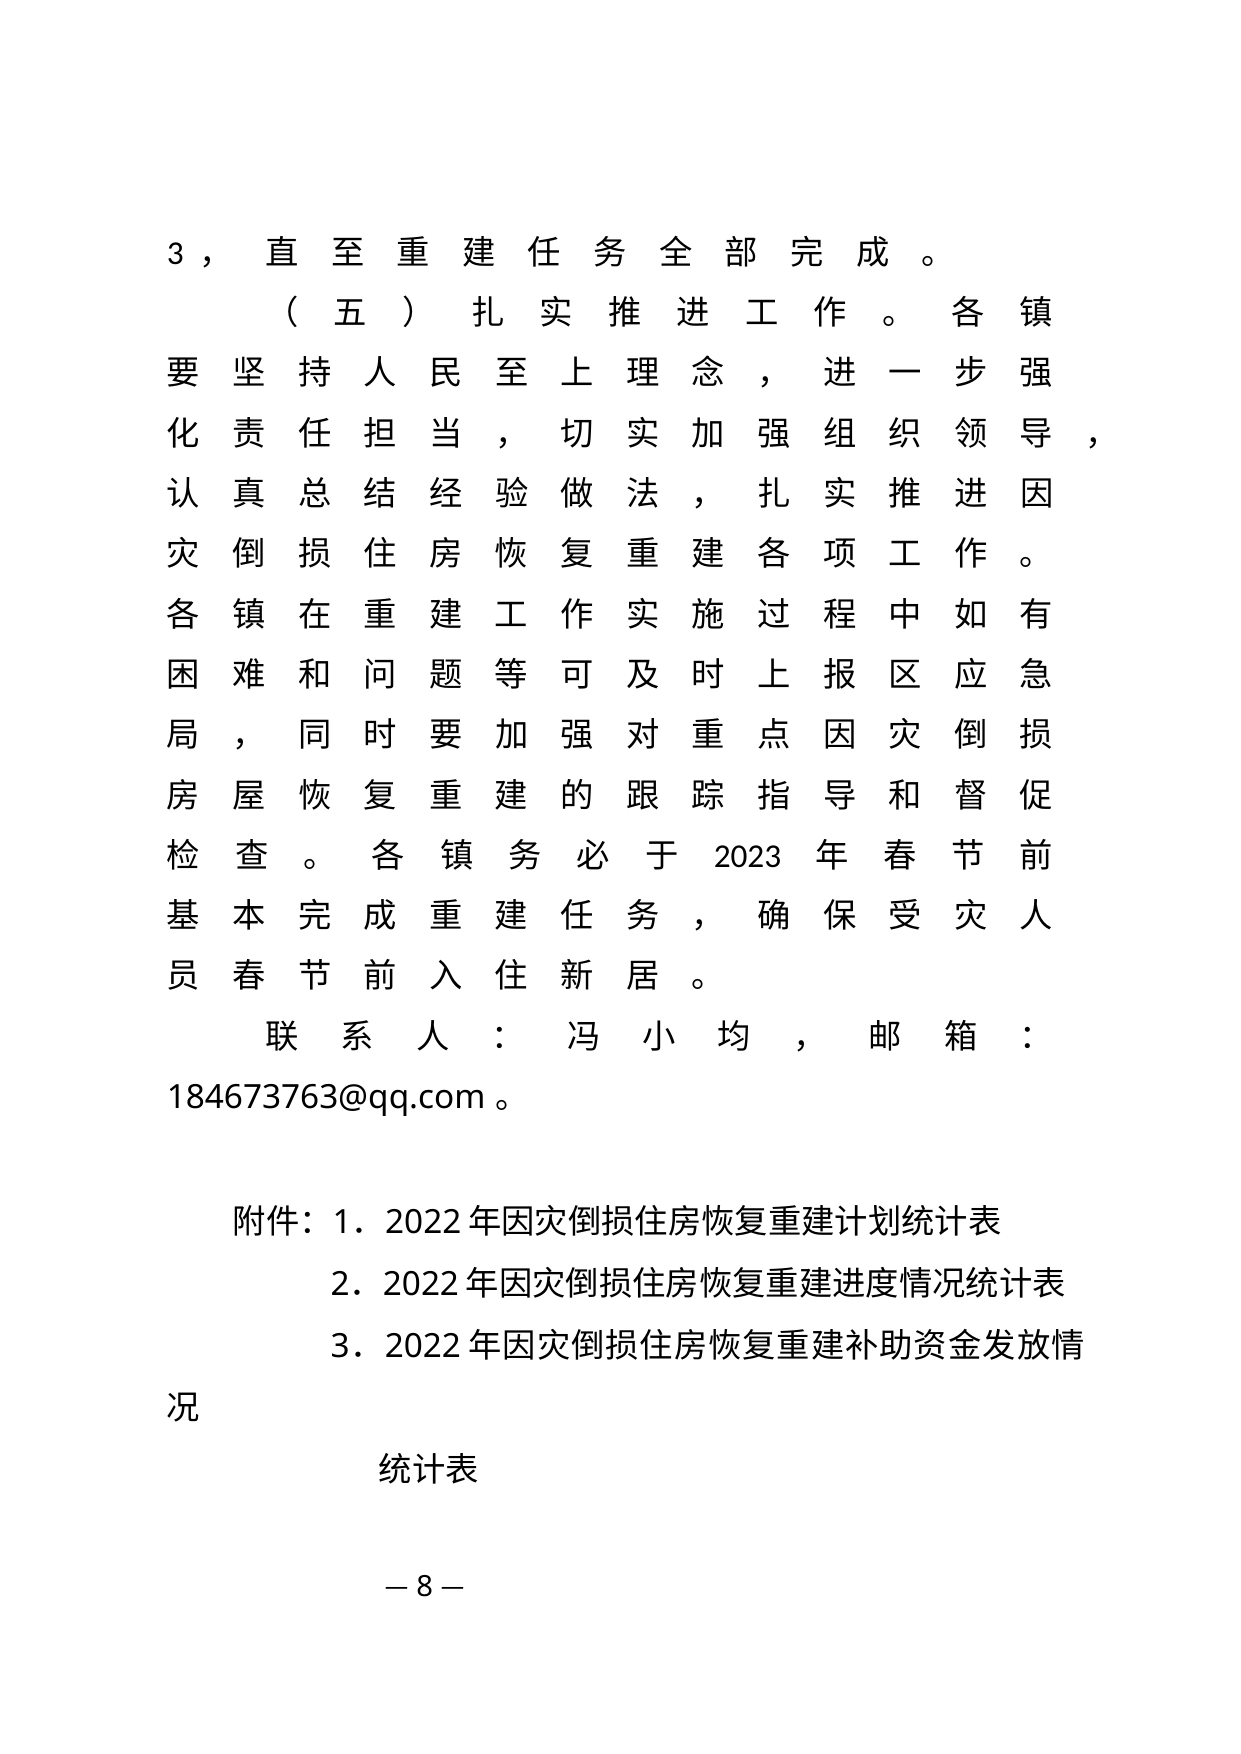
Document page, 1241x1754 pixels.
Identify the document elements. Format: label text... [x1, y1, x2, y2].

text 附件：1．2022年因灾倒损住房恢复重建计划统计表 [167, 1184, 1085, 1246]
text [167, 219, 1085, 280]
text 联系人：冯小均，邮箱：184673763@qq.com。 [167, 1003, 1085, 1124]
text 2．2022年因灾倒损住房恢复重建进度情况统计表 [167, 1246, 1085, 1308]
text 统计表 [167, 1432, 1085, 1494]
text （五）扎实推进工作。各镇要坚持人民至上理念，进一步强化责任担当，切实加强组织领导，认真总结经验做法，扎实推进因灾倒损住房恢复重建各项工作。各镇在重建工作实施过程中如有困难和问题等可及时上报区应急局，同时要加强对重点因灾倒损房屋恢复重建的跟踪指导和督促检查。各镇务必于2023年春节前基本完成重建任务，确保受灾人员春节前入住新居。 [167, 280, 1085, 1003]
text 3．2022年因灾倒损住房恢复重建补助资金发放情况 [167, 1308, 1085, 1432]
